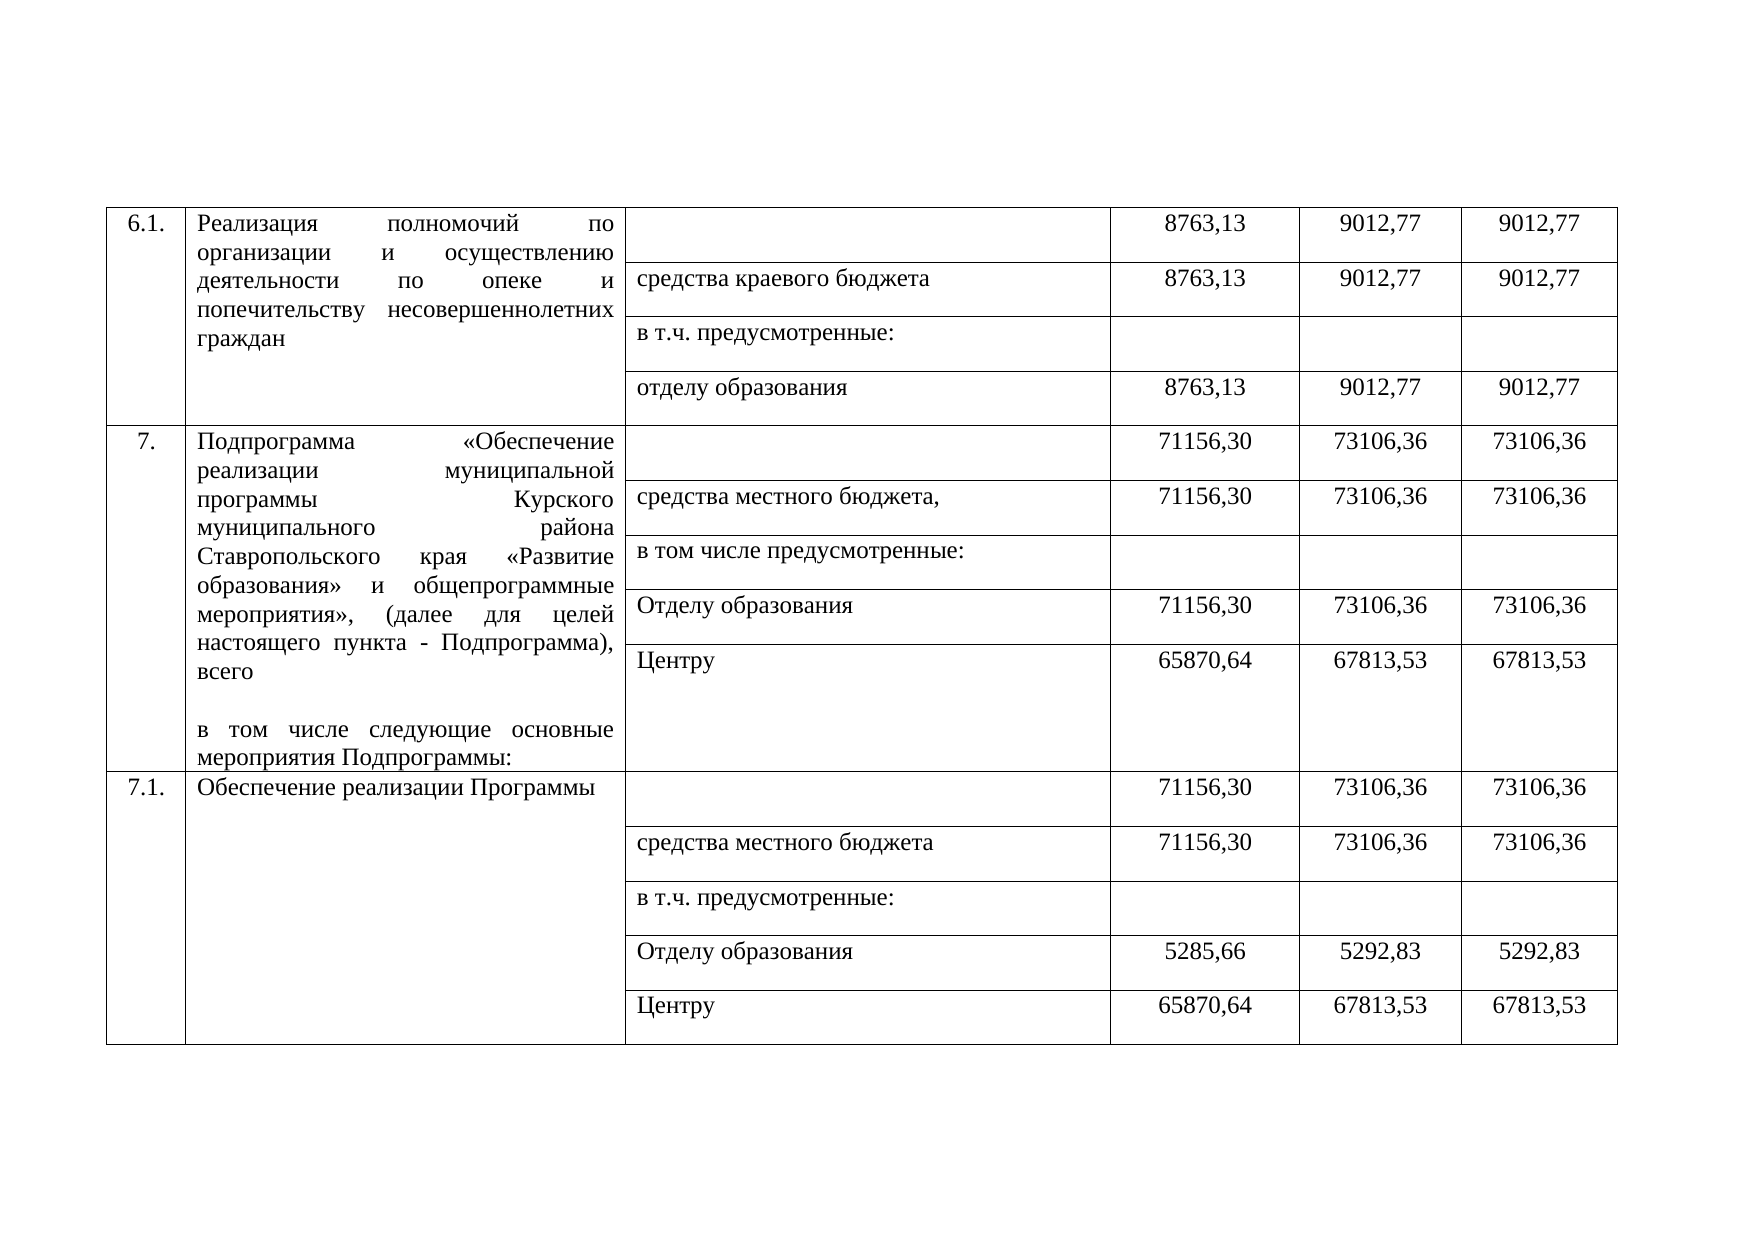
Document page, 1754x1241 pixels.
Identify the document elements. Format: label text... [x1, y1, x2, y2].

table_cell 71156,30 [1111, 590, 1299, 644]
table_cell Центру [626, 645, 1110, 771]
table_cell 73106,36 [1300, 827, 1461, 881]
table_cell 71156,30 [1111, 481, 1299, 534]
table_cell 8763,13 [1111, 372, 1299, 425]
table_cell 9012,77 [1300, 372, 1461, 425]
table_cell 73106,36 [1462, 481, 1617, 534]
table_cell Подпрограмма «Обеспечение реализации муниципальной программы Курского муниципального района Ставропольского края «Развитие образования» и общепрограммные мероприятия», (далее для целей настоящего пункта - Подпрограмма), всего в том числе следующие основные мероприятия Подпрограммы: [186, 426, 625, 771]
table_cell 7. [107, 426, 185, 771]
table_cell [1462, 317, 1617, 371]
table_cell 73106,36 [1462, 827, 1617, 881]
table_cell [1300, 317, 1461, 371]
table_cell 67813,53 [1462, 645, 1617, 771]
table_cell отделу образования [626, 372, 1110, 425]
table_cell в т.ч. предусмотренные: [626, 317, 1110, 371]
table_cell 5292,83 [1300, 936, 1461, 989]
table_cell 73106,36 [1300, 590, 1461, 644]
table_cell 73106,36 [1462, 772, 1617, 826]
table_cell 9012,77 [1462, 263, 1617, 316]
table_cell [1300, 536, 1461, 589]
table_cell 65870,64 [1111, 991, 1299, 1044]
table_cell Обеспечение реализации Программы [186, 772, 625, 1044]
table_cell 73106,36 [1462, 590, 1617, 644]
table_cell 67813,53 [1300, 645, 1461, 771]
table_cell [1111, 882, 1299, 935]
table_cell средства краевого бюджета [626, 263, 1110, 316]
table_cell 71156,30 [1111, 426, 1299, 480]
table_cell 67813,53 [1300, 991, 1461, 1044]
table_cell в том числе предусмотренные: [626, 536, 1110, 589]
table_cell Реализация полномочий по организации и осуществлению деятельности по опеке и попечительству несовершеннолетних граждан [186, 208, 625, 425]
table_cell 5292,83 [1462, 936, 1617, 989]
table_cell 73106,36 [1300, 772, 1461, 826]
table_cell 71156,30 [1111, 772, 1299, 826]
table_cell 8763,13 [1111, 208, 1299, 262]
table_cell в т.ч. предусмотренные: [626, 882, 1110, 935]
table_cell 73106,36 [1300, 481, 1461, 534]
table_cell 7.1. [107, 772, 185, 1044]
table_cell 9012,77 [1462, 208, 1617, 262]
table_cell Центру [626, 991, 1110, 1044]
table_cell 65870,64 [1111, 645, 1299, 771]
table_cell [1300, 882, 1461, 935]
table_cell Отделу образования [626, 936, 1110, 989]
table_cell 67813,53 [1462, 991, 1617, 1044]
table_cell [626, 772, 1110, 826]
table_cell 73106,36 [1300, 426, 1461, 480]
table_cell [1462, 882, 1617, 935]
table_cell 5285,66 [1111, 936, 1299, 989]
table_cell средства местного бюджета [626, 827, 1110, 881]
table_cell [626, 426, 1110, 480]
table_cell Отделу образования [626, 590, 1110, 644]
table_cell 9012,77 [1300, 208, 1461, 262]
table_cell 73106,36 [1462, 426, 1617, 480]
table_cell 9012,77 [1300, 263, 1461, 316]
table_cell 8763,13 [1111, 263, 1299, 316]
table_cell 9012,77 [1462, 372, 1617, 425]
table_cell [1111, 317, 1299, 371]
table_cell [1111, 536, 1299, 589]
table_cell средства местного бюджета, [626, 481, 1110, 534]
table_cell [1462, 536, 1617, 589]
table_cell [626, 208, 1110, 262]
table_cell 71156,30 [1111, 827, 1299, 881]
table_cell 6.1. [107, 208, 185, 425]
